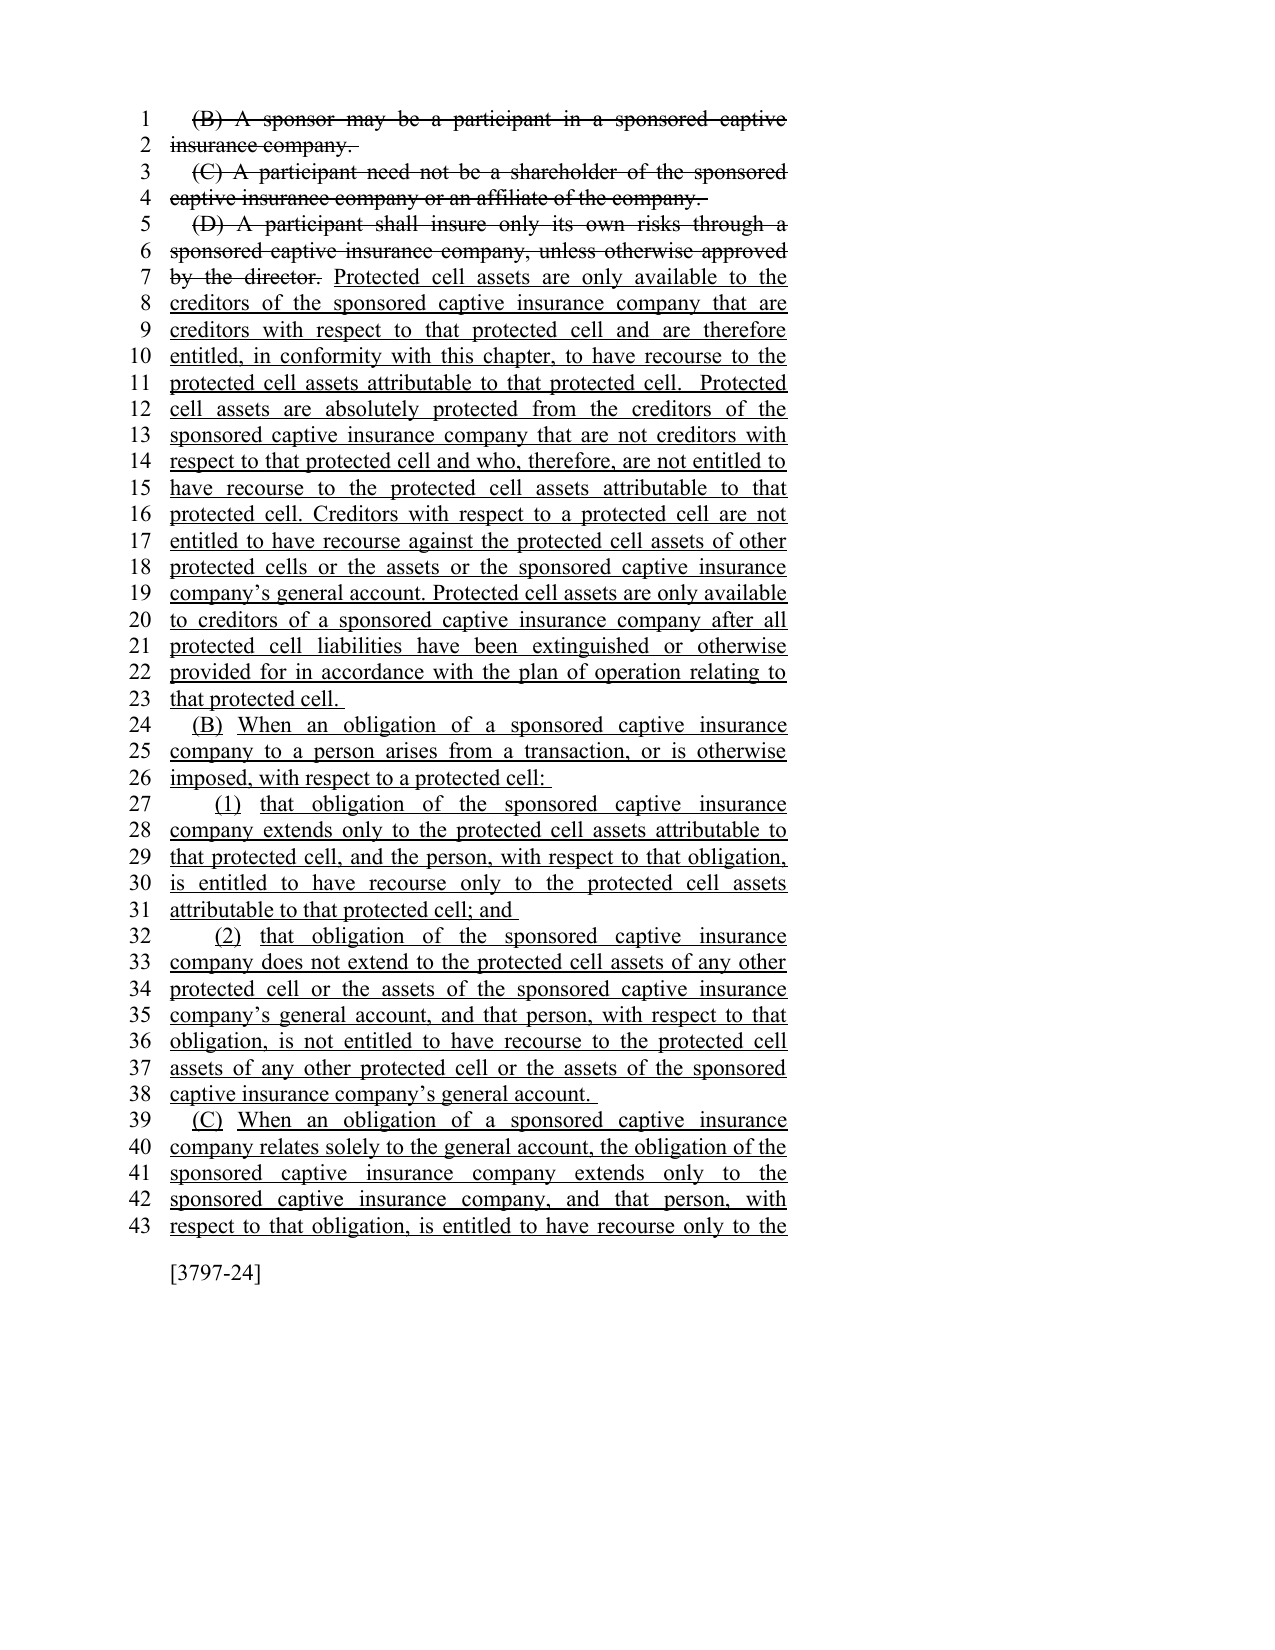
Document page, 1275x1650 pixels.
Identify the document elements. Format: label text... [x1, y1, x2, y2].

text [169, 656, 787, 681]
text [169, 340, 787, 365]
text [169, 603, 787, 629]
text (C) A participant need not be a shareholder of the sponsored captive insurance company or an affiliate of the company. [169, 158, 787, 210]
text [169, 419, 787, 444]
text (B) A sponsor may be a participant in a sponsored captive insurance company. [169, 105, 787, 158]
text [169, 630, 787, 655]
text (1) that obligation of the sponsored captive insurance company extends only to the protected cell assets attributable to that protected cell, and the person, with respect to that obligation, is entitled to have recourse only to the protected cell assets attributable to that protected cell; and [169, 790, 787, 839]
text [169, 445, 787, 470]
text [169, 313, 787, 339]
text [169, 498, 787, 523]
text (B) When an obligation of a sponsored captive insurance company to a person arises from a transaction, or is otherwise imposed, with respect to a protected cell: [169, 711, 787, 760]
text (B) When an obligation of a sponsored captive insurance company to a person arises from a transaction, or is otherwise imposed, with respect to a protected cell: [169, 761, 787, 790]
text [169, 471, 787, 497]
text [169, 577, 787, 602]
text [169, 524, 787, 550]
text (2) that obligation of the sponsored captive insurance company does not extend to the protected cell assets of any other protected cell or the assets of the sponsored captive insurance company’s general account, and that person, with respect to that obligation, is not entitled to have recourse to the protected cell assets of any other protected cell or the assets of the sponsored captive insurance company’s general account. [169, 922, 787, 971]
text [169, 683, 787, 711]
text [169, 1209, 787, 1235]
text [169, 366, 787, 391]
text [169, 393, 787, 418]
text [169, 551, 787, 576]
text (1) that obligation of the sponsored captive insurance company extends only to the protected cell assets attributable to that protected cell, and the person, with respect to that obligation, is entitled to have recourse only to the protected cell assets attributable to that protected cell; and [169, 893, 787, 922]
